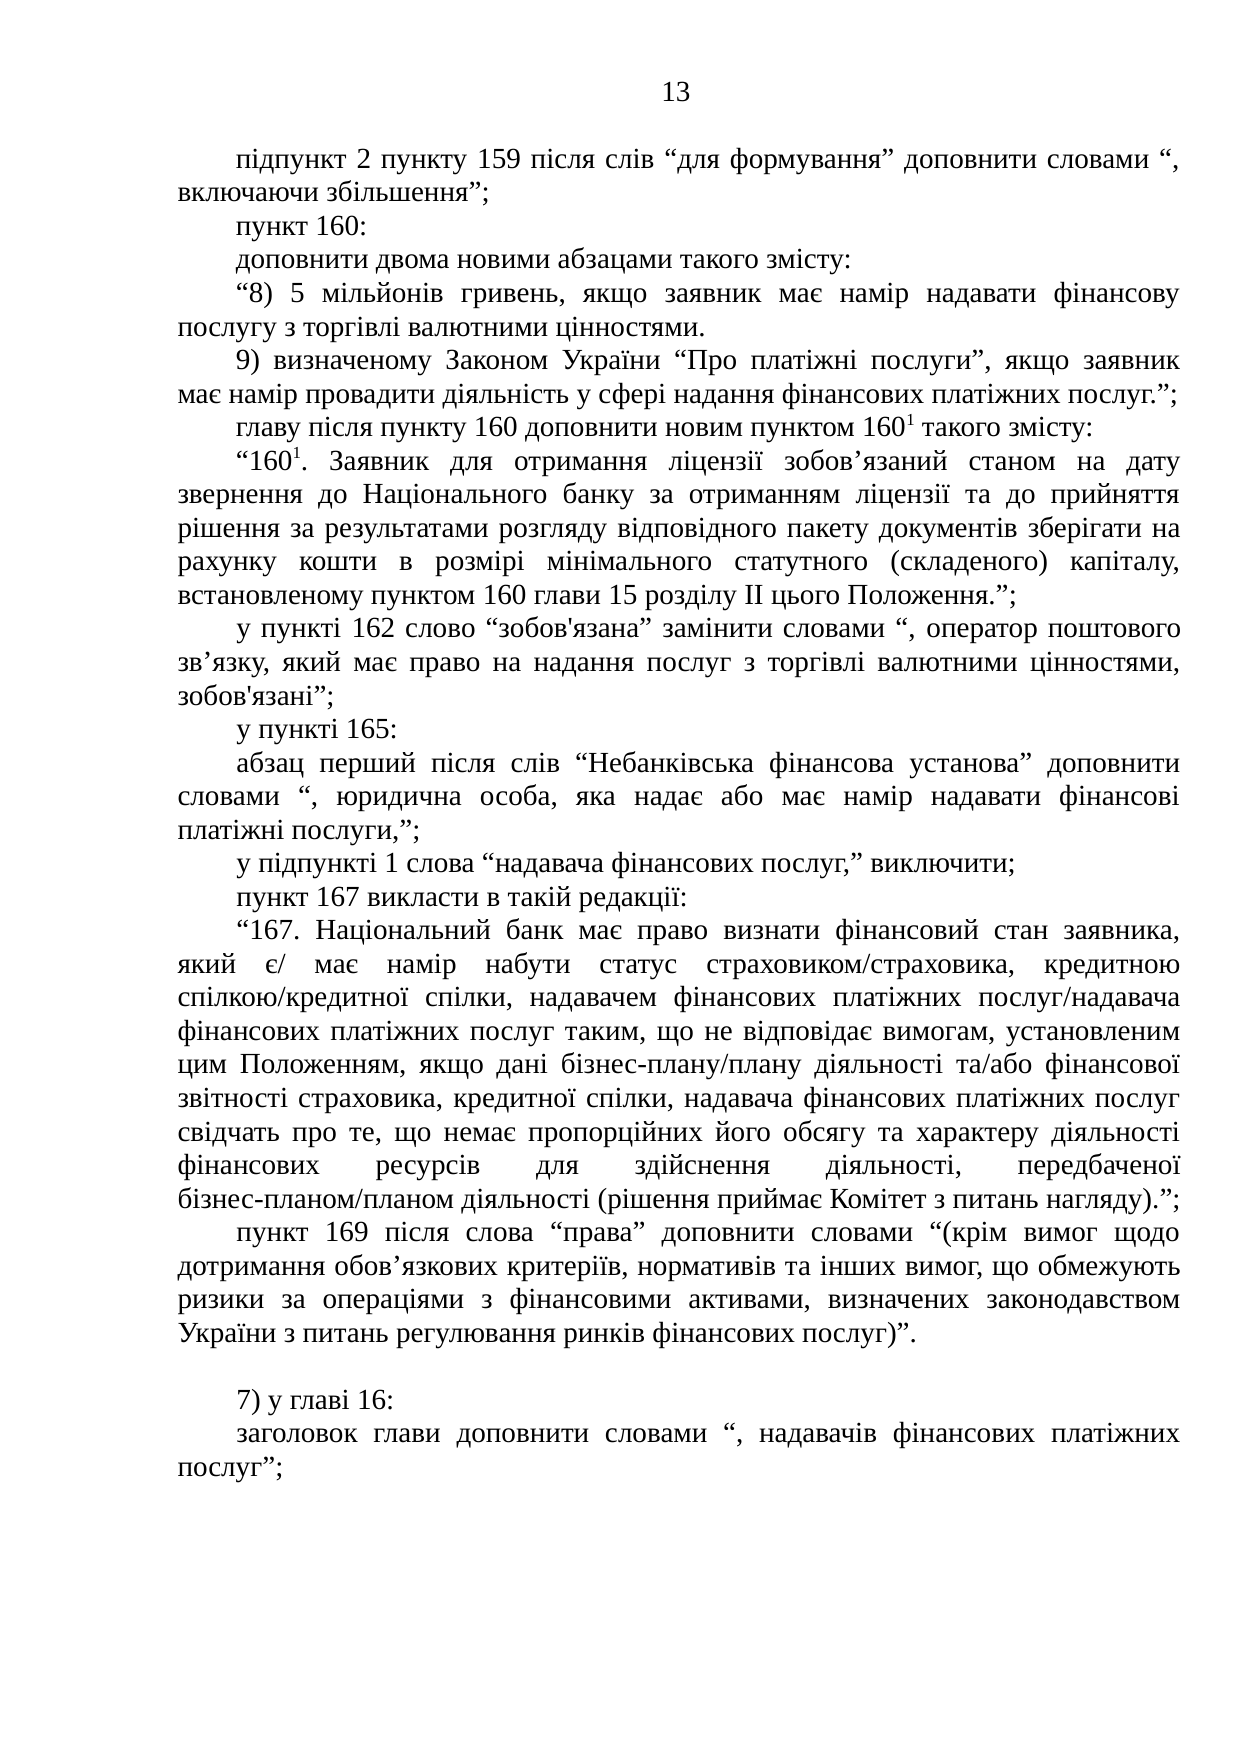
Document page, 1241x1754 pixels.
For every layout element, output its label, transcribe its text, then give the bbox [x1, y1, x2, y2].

text пункт 167 викласти в такій редакції: [177, 879, 1181, 912]
list заголовок глави доповнити словами “, надавачів фінансових платіжних послуг”; [177, 1416, 1181, 1483]
text пункт 160: [177, 208, 1181, 242]
text пункт 169 після слова “права” доповнити словами “(крім вимог щодо дотримання обов’язкових критеріїв, нормативів та інших вимог, що обмежують ризики за операціями з фінансовими активами, визначених законодавством України з питань регулювання ринків фінансових послуг)”. [177, 1214, 1181, 1348]
text у підпункті 1 слова “надавача фінансових послуг,” виключити; [177, 845, 1181, 879]
text підпункт 2 пункту 159 після слів “для формування” доповнити словами “, включаючи збільшення”; [177, 141, 1181, 208]
text главу після пункту 160 доповнити новим пунктом 1601 такого змісту: [177, 409, 1181, 443]
text доповнити двома новими абзацами такого змісту: [177, 242, 1181, 275]
text “8) 5 мільйонів гривень, якщо заявник має намір надавати фінансову послугу з торгівлі валютними цінностями. [177, 275, 1181, 342]
text 7) у главі 16: [177, 1382, 1181, 1416]
text абзац перший після слів “Небанківська фінансова установа” доповнити словами “, юридична особа, яка надає або має намір надавати фінансові платіжні послуги,”; [177, 745, 1181, 845]
text “167. Національний банк має право визнати фінансовий стан заявника, який є/ має намір набути статус страховиком/страховика, кредитною спілкою/кредитної спілки, надавачем фінансових платіжних послуг/надавача фінансових платіжних послуг таким, що не відповідає вимогам, установленим цим Положенням, якщо дані бізнес-плану/плану діяльності та/або фінансової звітності страховика, кредитної спілки, надавача фінансових платіжних послуг свідчать про те, що немає пропорційних його обсягу та характеру діяльності фінансових ресурсів для здійснення діяльності, передбаченої бізнес-планом/планом діяльності (рішення приймає Комітет з питань нагляду).”; [177, 912, 1181, 1214]
text у пункті 165: [177, 711, 1181, 745]
text “1601. Заявник для отримання ліцензії зобов’язаний станом на дату звернення до Національного банку за отриманням ліцензії та до прийняття рішення за результатами розгляду відповідного пакету документів зберігати на рахунку кошти в розмірі мінімального статутного (складеного) капіталу, встановленому пунктом 160 глави 15 розділу ІІ цього Положення.”; [177, 443, 1181, 611]
text у пункті 162 слово “зобов'язана” замінити словами “, оператор поштового зв’язку, який має право на надання послуг з торгівлі валютними цінностями, зобов'язані”; [177, 611, 1181, 711]
text 9) визначеному Законом України “Про платіжні послуги”, якщо заявник має намір провадити діяльність у сфері надання фінансових платіжних послуг.”; [177, 342, 1181, 409]
